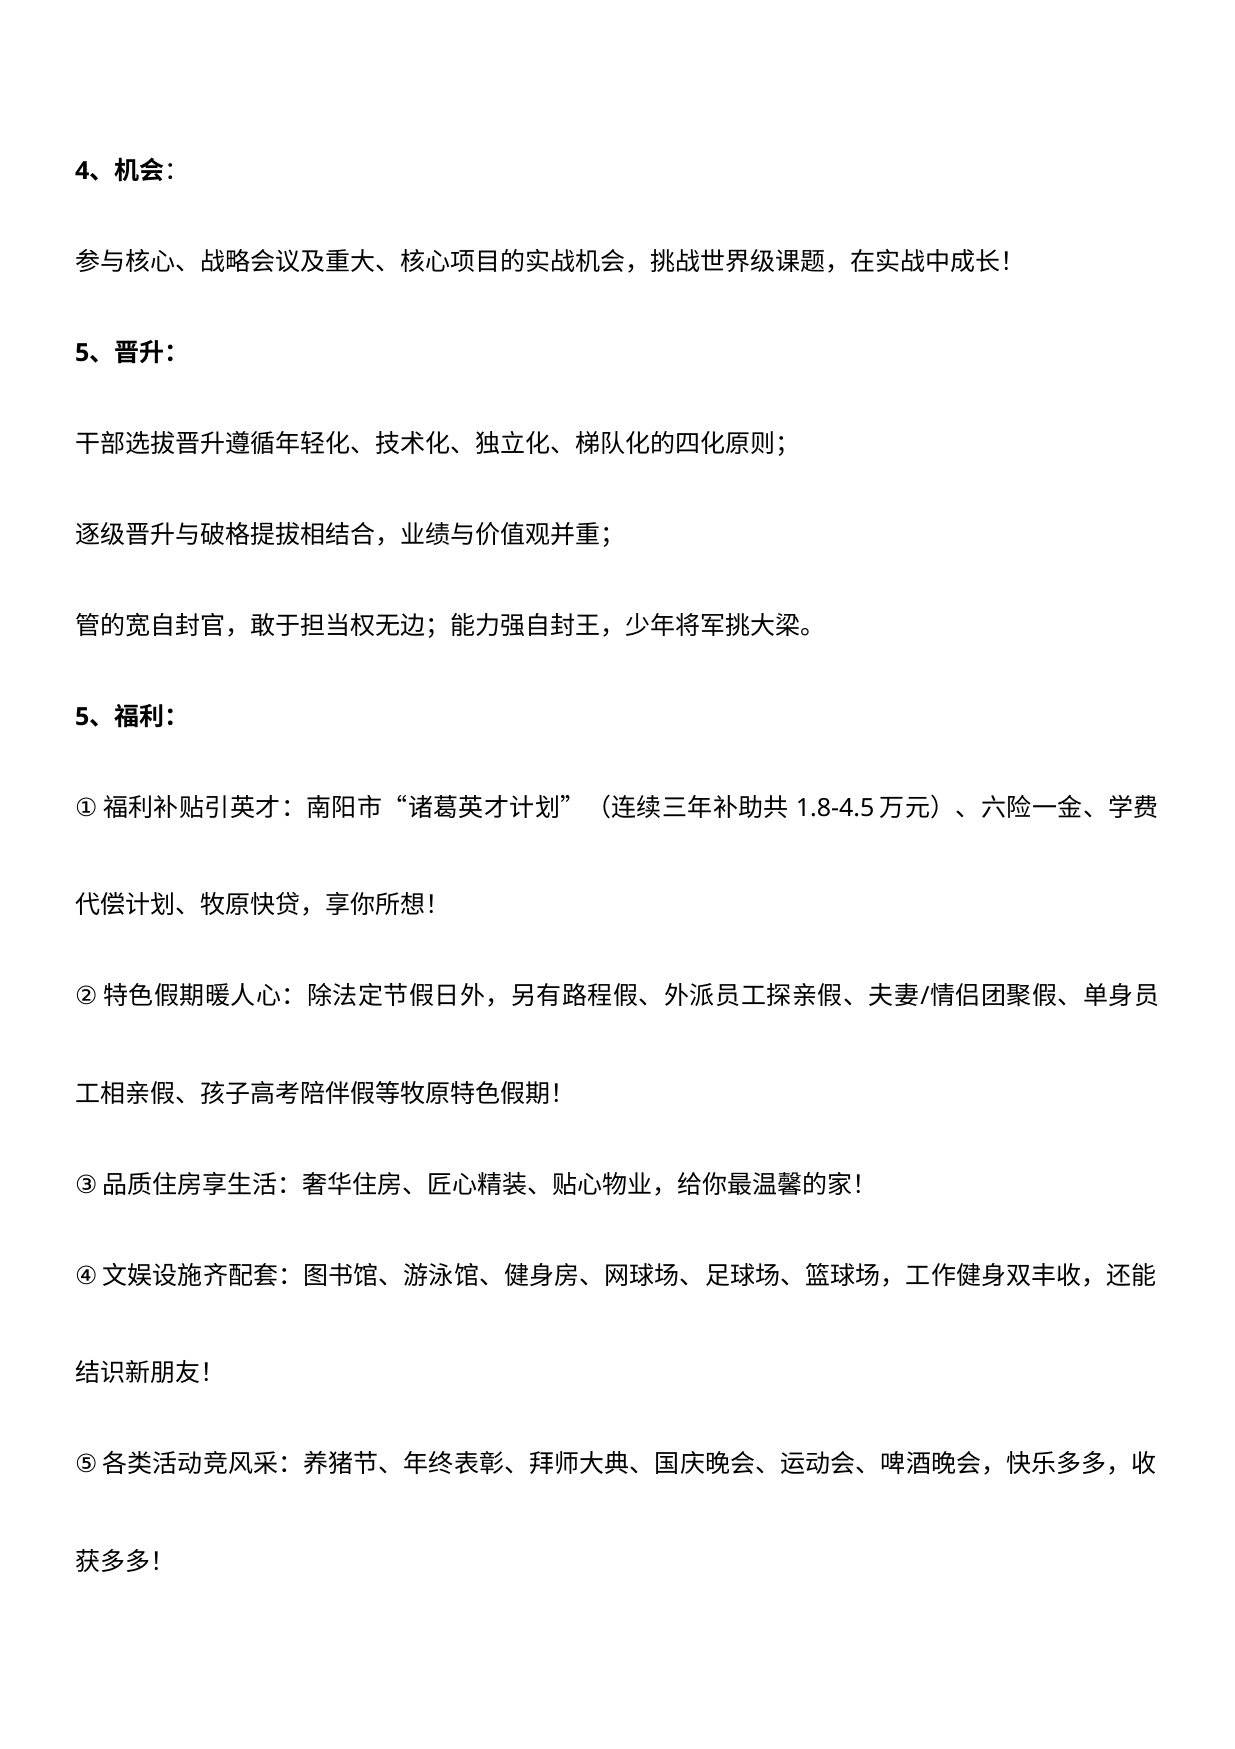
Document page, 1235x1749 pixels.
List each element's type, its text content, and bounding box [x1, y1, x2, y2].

text 干部选拔晋升遵循年轻化、技术化、独立化、梯队化的四化原则； [75, 409, 1159, 474]
text 管的宽自封官，敢于担当权无边；能力强自封王，少年将军挑大梁。 [75, 591, 1159, 656]
text 4、机会： [75, 136, 1159, 201]
text ②特色假期暖人心：除法定节假日外，另有路程假、外派员工探亲假、夫妻/情侣团聚假、单身员工相亲假、孩子高考陪伴假等牧原特色假期！ [75, 961, 1159, 1124]
text ③品质住房享生活：奢华住房、匠心精装、贴心物业，给你最温馨的家！ [75, 1150, 1159, 1215]
text ④文娱设施齐配套：图书馆、游泳馆、健身房、网球场、足球场、篮球场，工作健身双丰收，还能结识新朋友！ [75, 1241, 1159, 1403]
text 5、福利： [75, 682, 1159, 747]
text 参与核心、战略会议及重大、核心项目的实战机会，挑战世界级课题，在实战中成长！ [75, 227, 1159, 292]
text ①福利补贴引英才：南阳市“诸葛英才计划”（连续三年补助共1.8-4.5万元）、六险一金、学费代偿计划、牧原快贷，享你所想！ [75, 773, 1159, 936]
text 逐级晋升与破格提拔相结合，业绩与价值观并重； [75, 500, 1159, 565]
text 5、晋升： [75, 318, 1159, 383]
text ⑤各类活动竞风采：养猪节、年终表彰、拜师大典、国庆晚会、运动会、啤酒晚会，快乐多多，收获多多！ [75, 1429, 1159, 1592]
